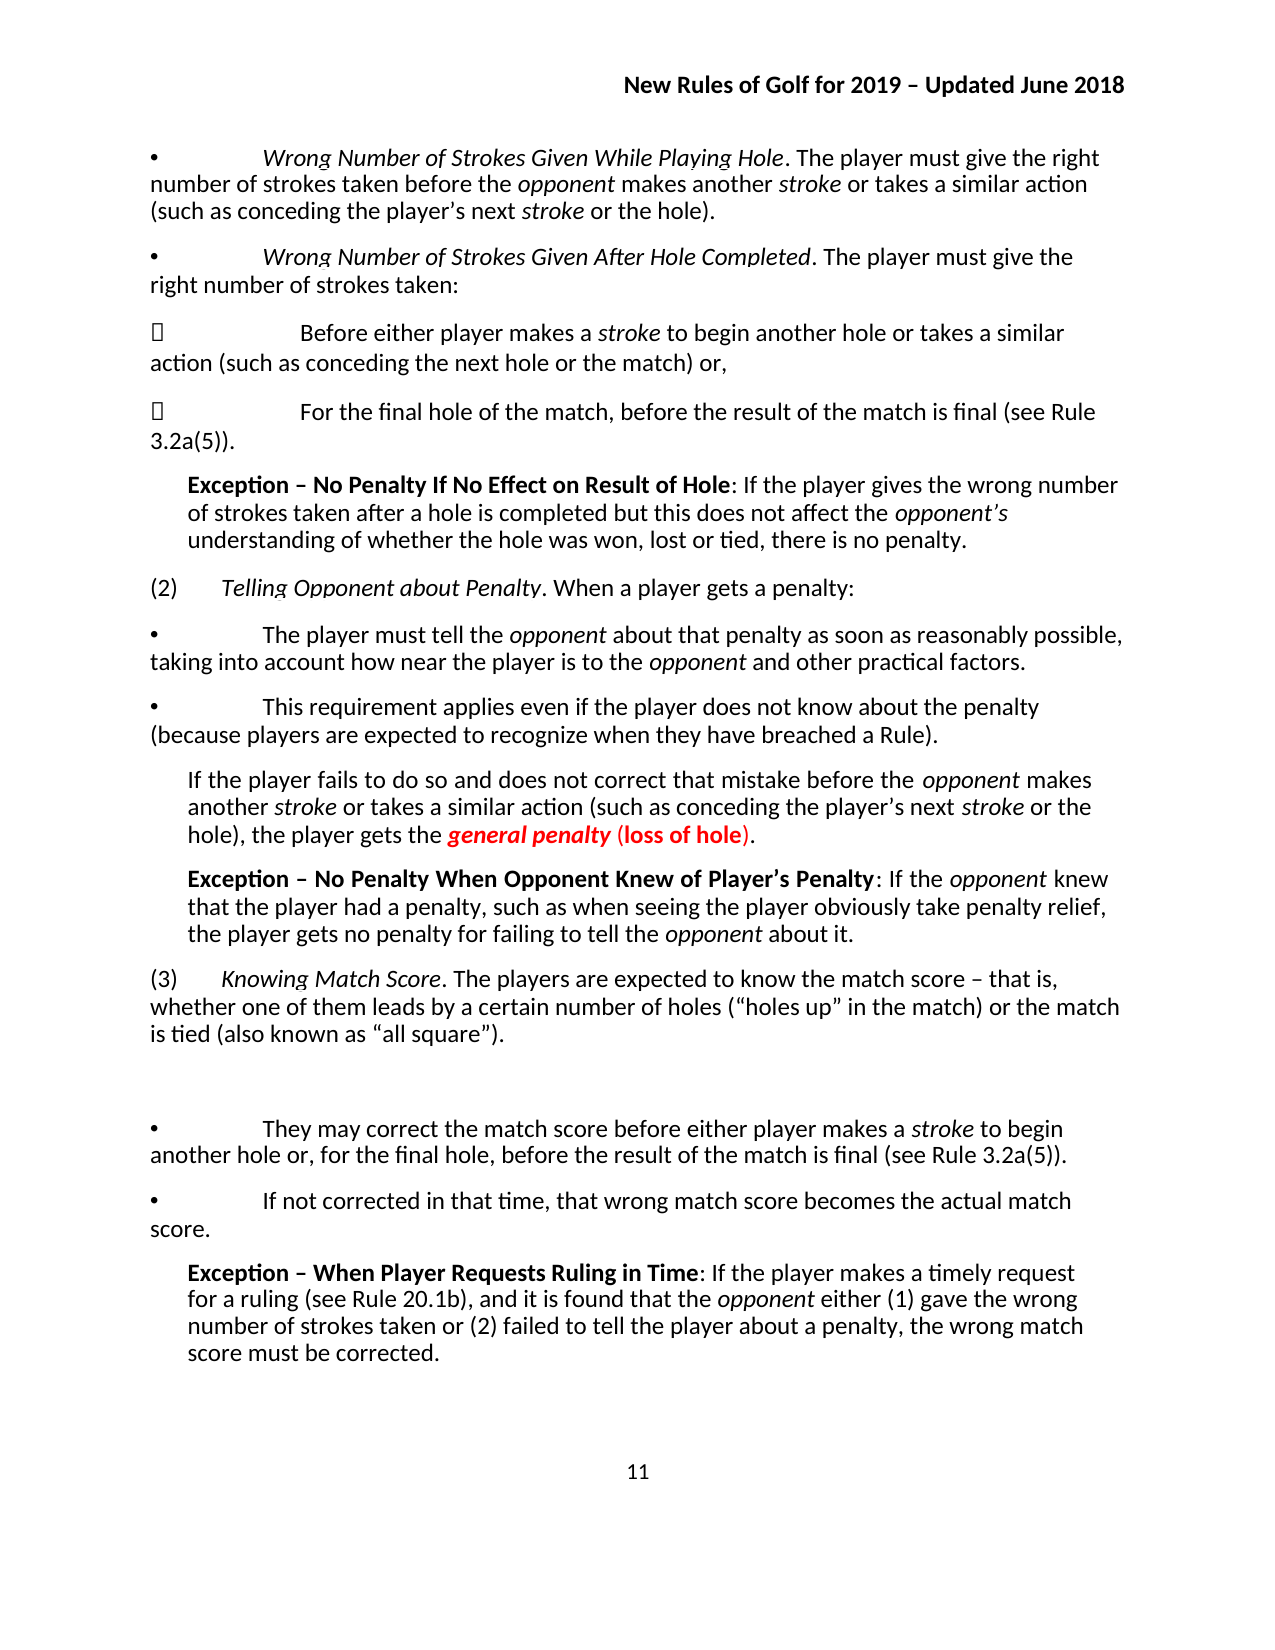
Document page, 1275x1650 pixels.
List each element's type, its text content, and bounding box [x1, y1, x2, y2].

list Telling Opponent about Penalty. When a player gets a penalty: [150, 572, 1125, 602]
list The player must tell the opponent about that penalty as soon as reasonably possible, taking into account how near the player is to the opponent and other practical factors. [150, 622, 1125, 676]
text New Rules of Golf for 2019 – Updated June 2018 [150, 69, 1125, 99]
list Wrong Number of Strokes Given While Playing Hole. The player must give the right number of strokes taken before the opponent makes another stroke or takes a similar action (such as conceding the player’s next stroke or the hole). [150, 144, 1125, 226]
list If not corrected in that time, that wrong match score becomes the actual match score. [150, 1187, 1125, 1244]
list They may correct the match score before either player makes a stroke to begin another hole or, for the final hole, before the result of the match is final (see Rule 3.2a(5)). [150, 1116, 1125, 1170]
list Before either player makes a stroke to begin another hole or takes a similar action (such as conceding the next hole or the match) or, [150, 316, 1125, 377]
text If the player fails to do so and does not correct that mistake before the opponent makes another stroke or takes a similar action (such as conceding the player’s next stroke or the hole), the player gets the general penalty (loss of hole). [187, 767, 1092, 850]
list Wrong Number of Strokes Given After Hole Completed. The player must give the right number of strokes taken: [150, 242, 1125, 299]
list This requirement applies even if the player does not know about the penalty (because players are expected to recognize when they have breached a Rule). [150, 693, 1125, 750]
text Exception – No Penalty When Opponent Knew of Player’s Penalty: If the opponent knew that the player had a penalty, such as when seeing the player obviously take penalty relief, the player gets no penalty for failing to tell the opponent about it. [187, 866, 1108, 949]
text Exception – No Penalty If No Effect on Result of Hole: If the player gives the wrong number of strokes taken after a hole is completed but this does not affect the opponent’s understanding of whether the hole was won, lost or tied, there is no penalty. [187, 472, 1119, 555]
text Exception – When Player Requests Ruling in Time: If the player makes a timely request for a ruling (see Rule 20.1b), and it is found that the opponent either (1) gave the wrong number of strokes taken or (2) failed to tell the player about a penalty, the wrong match score must be corrected. [187, 1260, 1110, 1368]
text 11 [150, 1457, 1125, 1485]
list Knowing Match Score. The players are expected to know the match score – that is, whether one of them leads by a certain number of holes (“holes up” in the match) or the match is tied (also known as “all square”). [150, 966, 1125, 1049]
list For the final hole of the match, before the result of the match is final (see Rule 3.2a(5)). [150, 394, 1125, 455]
